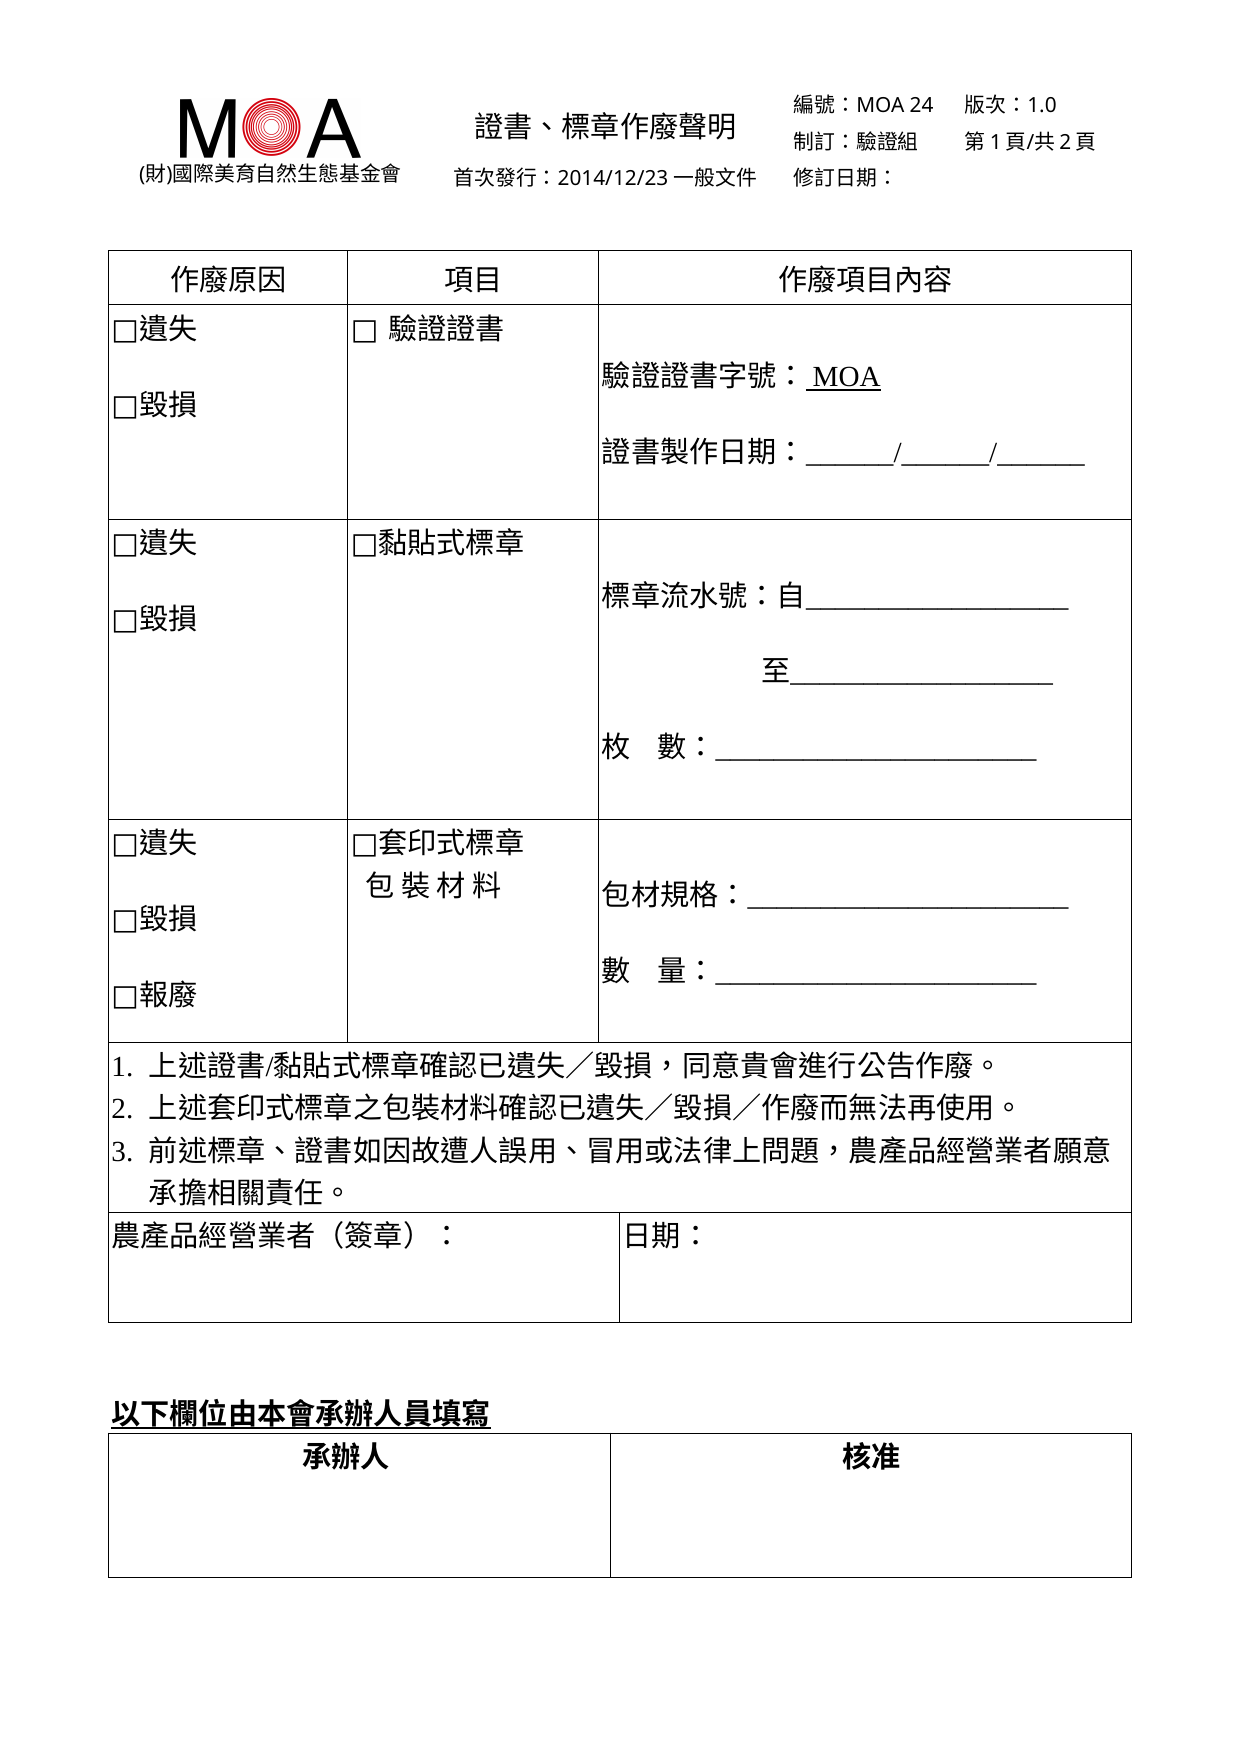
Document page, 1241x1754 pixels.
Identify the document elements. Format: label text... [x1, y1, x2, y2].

table_cell 上述證書/黏貼式標章確認已遺失／毀損，同意貴會進行公告作廢。 上述套印式標章之包裝材料確認已遺失／毀損／作廢而無法再使用。 前述標章、證書如因故遭人誤用、冒用或法律上問題，農產品經營業者願意承擔相關責任。 [109, 1043, 1131, 1212]
table_cell □黏貼式標章 [348, 520, 598, 819]
table_cell 標章流水號：自__________________ 至__________________ 枚 數：______________________ [599, 520, 1131, 819]
table_cell □套印式標章 包 裝 材 料 [348, 820, 598, 1042]
table_cell □遺失 □毀損 □報廢 [109, 820, 347, 1042]
table_cell 承辦人 [109, 1434, 610, 1577]
table_cell 以下欄位由本會承辦人員填寫 [108, 1323, 1132, 1433]
table_cell 日期： [620, 1213, 1131, 1322]
table_cell 包材規格：______________________ 數 量：______________________ [599, 820, 1131, 1042]
table_cell □遺失 □毀損 [109, 520, 347, 819]
table_cell □遺失 □毀損 [109, 305, 347, 519]
table_cell 驗證證書 [348, 305, 598, 519]
table_header 作廢原因 [109, 251, 347, 304]
table_cell 驗證證書字號： MOA 證書製作日期：______/______/______ [599, 305, 1131, 519]
table_cell 核准 [611, 1434, 1131, 1577]
picture [180, 98, 361, 158]
table_header 作廢項目內容 [599, 251, 1131, 304]
table_header 項目 [348, 251, 598, 304]
table_cell 農產品經營業者（簽章）： [109, 1213, 619, 1322]
